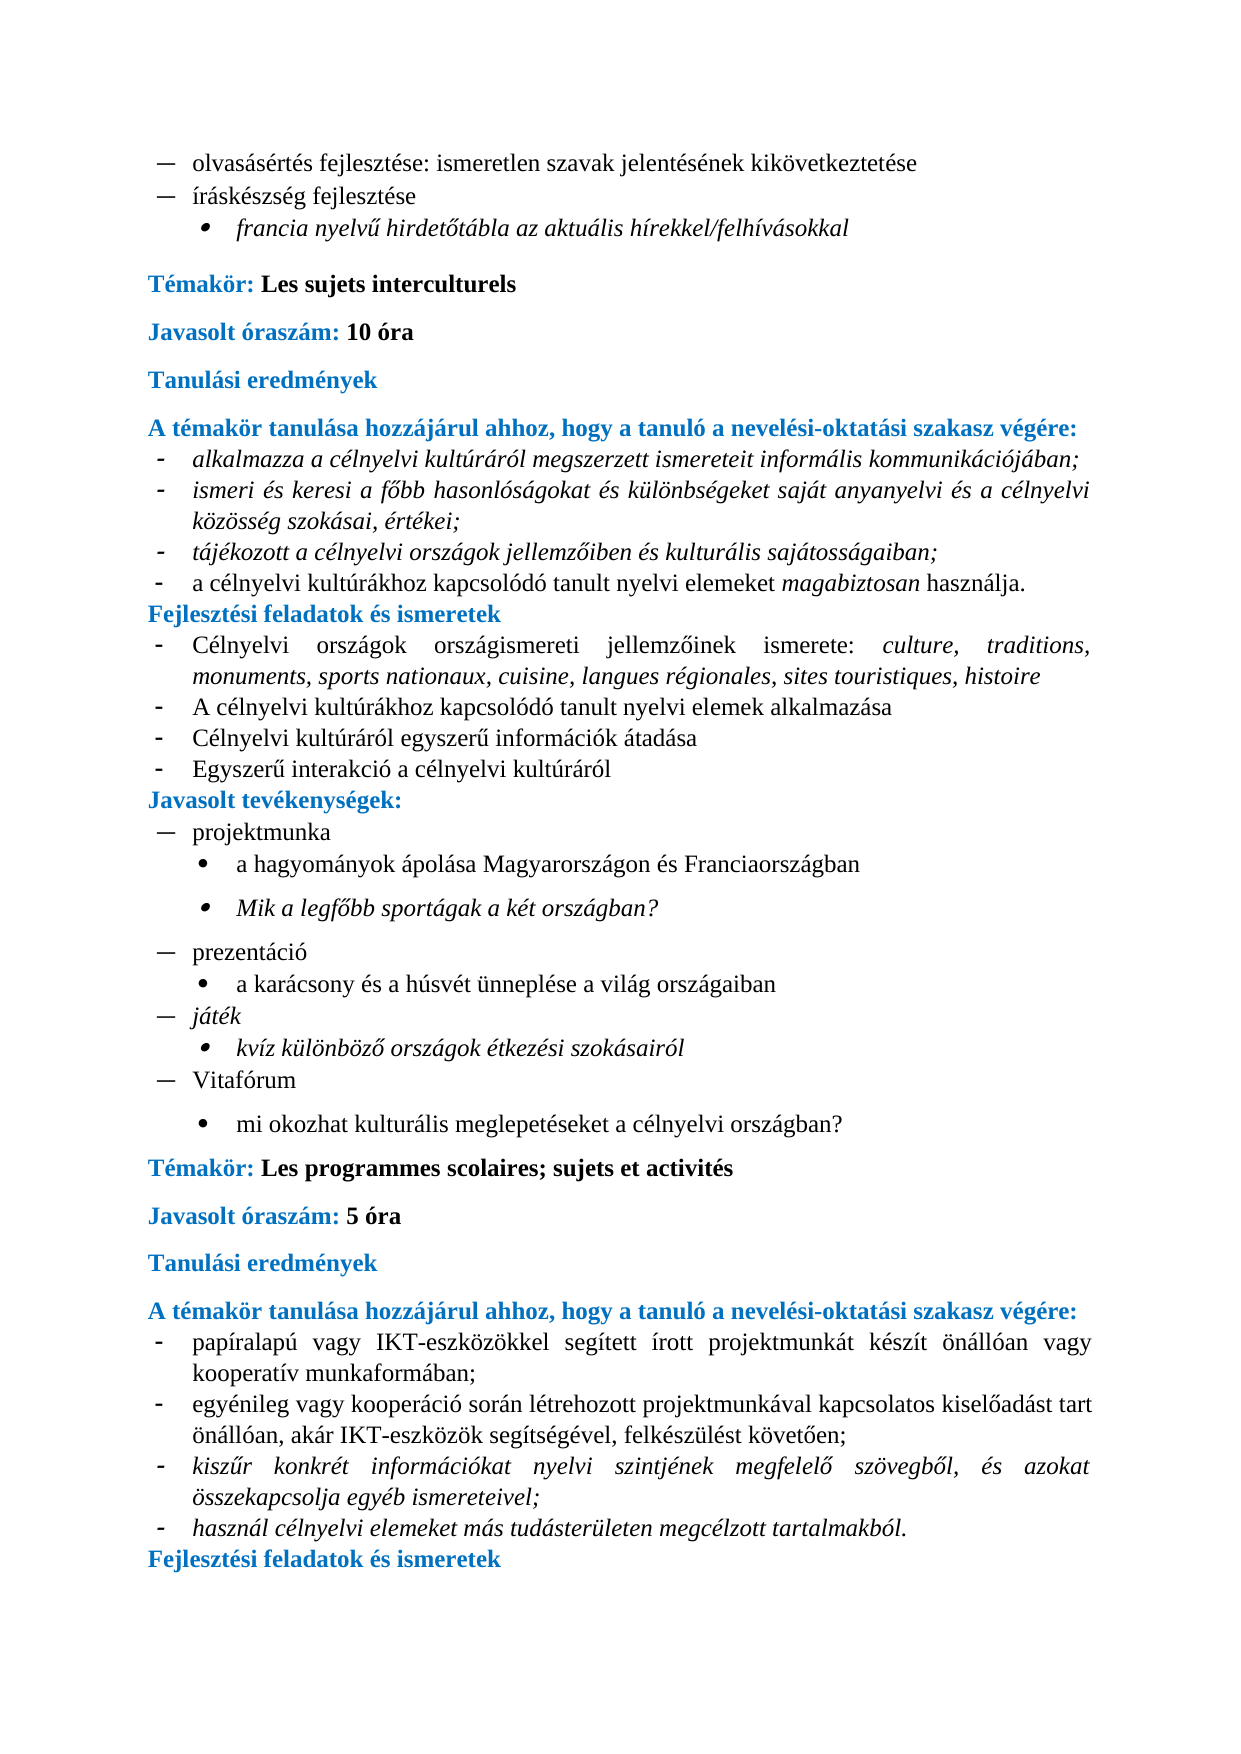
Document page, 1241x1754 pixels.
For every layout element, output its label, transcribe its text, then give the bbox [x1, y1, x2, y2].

list kvíz különböző országok étkezési szokásairól [199, 1033, 1093, 1062]
text Témakör: Les sujets interculturels [148, 269, 1093, 298]
text Fejlesztési feladatok és ismeretek [148, 599, 1093, 628]
text Tanulási eredmények [148, 365, 1093, 394]
list játék [154, 1000, 1093, 1031]
list íráskészség fejlesztése [154, 181, 1093, 211]
list mi okozhat kulturális meglepetéseket a célnyelvi országban? [199, 1109, 1093, 1138]
text A témakör tanulása hozzájárul ahhoz, hogy a tanuló a nevelési-oktatási szakasz végére: [148, 413, 1093, 441]
list Célnyelvi kultúráról egyszerű információk átadása [154, 723, 1093, 752]
list papíralapú vagy IKT-eszközökkel segített írott projektmunkát készít önállóan vagy kooperatív munkaformában; [154, 1327, 1093, 1387]
list alkalmazza a célnyelvi kultúráról megszerzett ismereteit informális kommunikációjában; [154, 444, 1093, 472]
list használ célnyelvi elemeket más tudásterületen megcélzott tartalmakból. [154, 1513, 1093, 1542]
text A témakör tanulása hozzájárul ahhoz, hogy a tanuló a nevelési-oktatási szakasz végére: [148, 1296, 1093, 1325]
list francia nyelvű hirdetőtábla az aktuális hírekkel/felhívásokkal [199, 213, 1093, 242]
list Célnyelvi országok országismereti jellemzőinek ismerete: culture, traditions, monuments, sports nationaux, cuisine, langues régionales, sites touristiques, histoire [154, 630, 1093, 690]
text Javasolt tevékenységek: [148, 785, 1093, 814]
list A célnyelvi kultúrákhoz kapcsolódó tanult nyelvi elemek alkalmazása [154, 692, 1093, 721]
list Vitafórum [154, 1064, 1093, 1094]
list ismeri és keresi a főbb hasonlóságokat és különbségeket saját anyanyelvi és a célnyelvi közösség szokásai, értékei; [154, 475, 1093, 534]
text Fejlesztési feladatok és ismeretek [148, 1544, 1093, 1573]
list egyénileg vagy kooperáció során létrehozott projektmunkával kapcsolatos kiselőadást tart önállóan, akár IKT-eszközök segítségével, felkészülést követően; [154, 1389, 1093, 1449]
list olvasásértés fejlesztése: ismeretlen szavak jelentésének kikövetkeztetése [154, 148, 1093, 178]
list kiszűr konkrét információkat nyelvi szintjének megfelelő szövegből, és azokat összekapcsolja egyéb ismereteivel; [154, 1451, 1093, 1511]
list tájékozott a célnyelvi országok jellemzőiben és kulturális sajátosságaiban; [154, 537, 1093, 566]
text Javasolt óraszám: 5 óra [148, 1201, 1093, 1229]
list a hagyományok ápolása Magyarországon és Franciaországban [199, 849, 1093, 878]
list a célnyelvi kultúrákhoz kapcsolódó tanult nyelvi elemeket magabiztosan használja. [154, 568, 1093, 597]
list projektmunka [154, 816, 1093, 847]
list Mik a legfőbb sportágak a két országban? [199, 893, 1093, 921]
list a karácsony és a húsvét ünneplése a világ országaiban [199, 969, 1093, 998]
text Tanulási eredmények [148, 1248, 1093, 1277]
text Javasolt óraszám: 10 óra [148, 317, 1093, 346]
list Egyszerű interakció a célnyelvi kultúráról [154, 754, 1093, 783]
list prezentáció [154, 936, 1093, 967]
text Témakör: Les programmes scolaires; sujets et activités [148, 1153, 1093, 1182]
